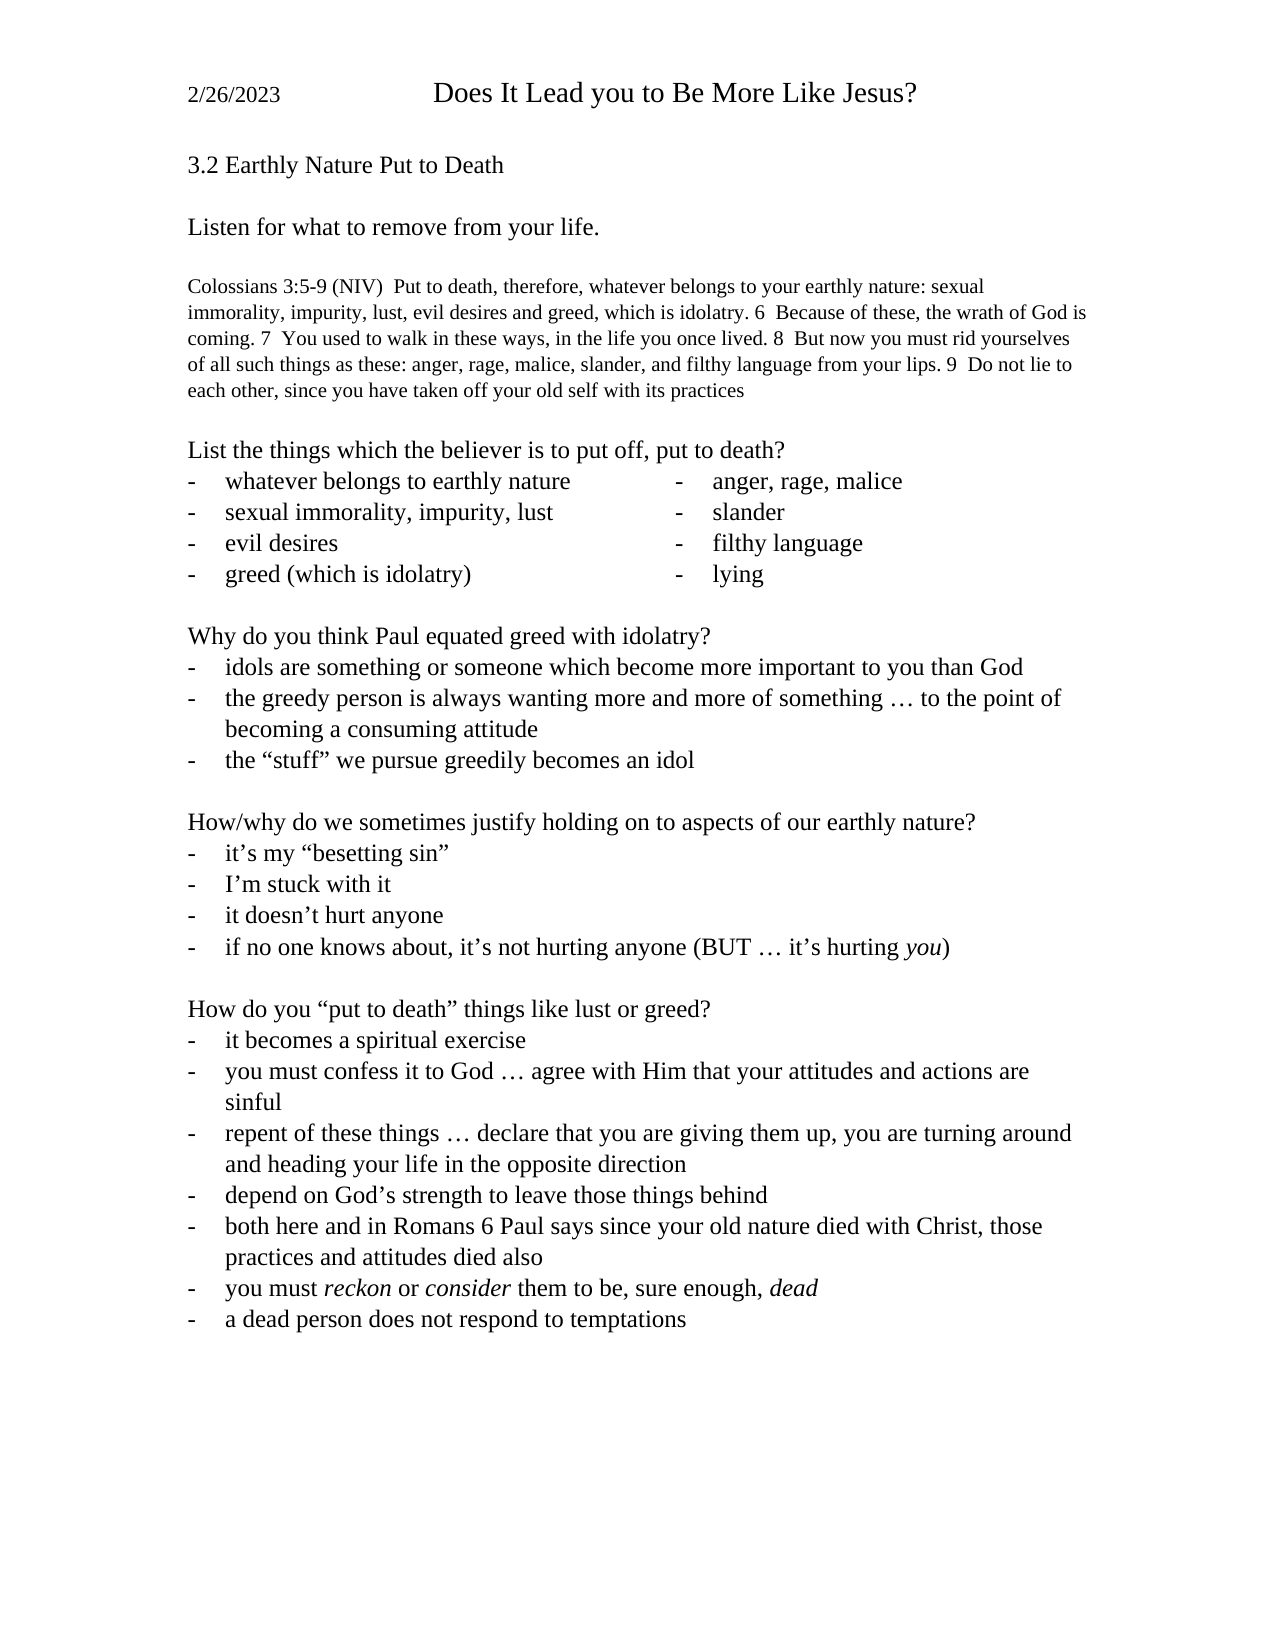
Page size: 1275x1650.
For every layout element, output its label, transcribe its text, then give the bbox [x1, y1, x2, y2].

list whatever belongs to earthly nature [187, 466, 600, 495]
list both here and in Romans 6 Paul says since your old nature died with Christ, those practices and attitudes died also [187, 1211, 1087, 1271]
list slander [675, 497, 1087, 526]
list repent of these things … declare that you are giving them up, you are turning around and heading your life in the opposite direction [187, 1118, 1087, 1178]
list if no one knows about, it’s not hurting anyone (BUT … it’s hurting you) [187, 932, 1087, 960]
list I’m stuck with it [187, 869, 1087, 898]
list a dead person does not respond to temptations [187, 1304, 1087, 1333]
text Colossians 3:5-9 (NIV) Put to death, therefore, whatever belongs to your earthly nature: sexual immorality, impurity, lust, evil desires and greed, which is idolatry. 6 Because of these, the wrath of God is coming. 7 You used to walk in these ways, in the life you once lived. 8 But now you must rid yourselves of all such things as these: anger, rage, malice, slander, and filthy language from your lips. 9 Do not lie to each other, since you have taken off your old self with its practices [187, 274, 1087, 402]
text List the things which the believer is to put off, put to death? [187, 435, 1087, 464]
list anger, rage, malice [675, 466, 1087, 495]
list idols are something or someone which become more important to you than God [187, 652, 1087, 681]
list filthy language [675, 528, 1087, 557]
text Listen for what to remove from your life. [187, 212, 1087, 241]
text How/why do we sometimes justify holding on to aspects of our earthly nature? [187, 807, 1087, 836]
list lying [675, 559, 1087, 588]
list greed (which is idolatry) [187, 559, 600, 588]
list the “stuff” we pursue greedily becomes an idol [187, 745, 1087, 774]
text 3.2 Earthly Nature Put to Death [187, 150, 1087, 179]
list evil desires [187, 528, 600, 557]
list you must reckon or consider them to be, sure enough, dead [187, 1273, 1087, 1302]
text Why do you think Paul equated greed with idolatry? [187, 621, 1087, 650]
list it becomes a spiritual exercise [187, 1025, 1087, 1053]
text How do you “put to death” things like lust or greed? [187, 994, 1087, 1022]
list it doesn’t hurt anyone [187, 901, 1087, 929]
list you must confess it to God … agree with Him that your attitudes and actions are sinful [187, 1056, 1087, 1116]
list the greedy person is always wanting more and more of something … to the point of becoming a consuming attitude [187, 683, 1087, 743]
list depend on God’s strength to leave those things behind [187, 1180, 1087, 1209]
list sexual immorality, impurity, lust [187, 497, 600, 526]
list it’s my “besetting sin” [187, 838, 1087, 867]
